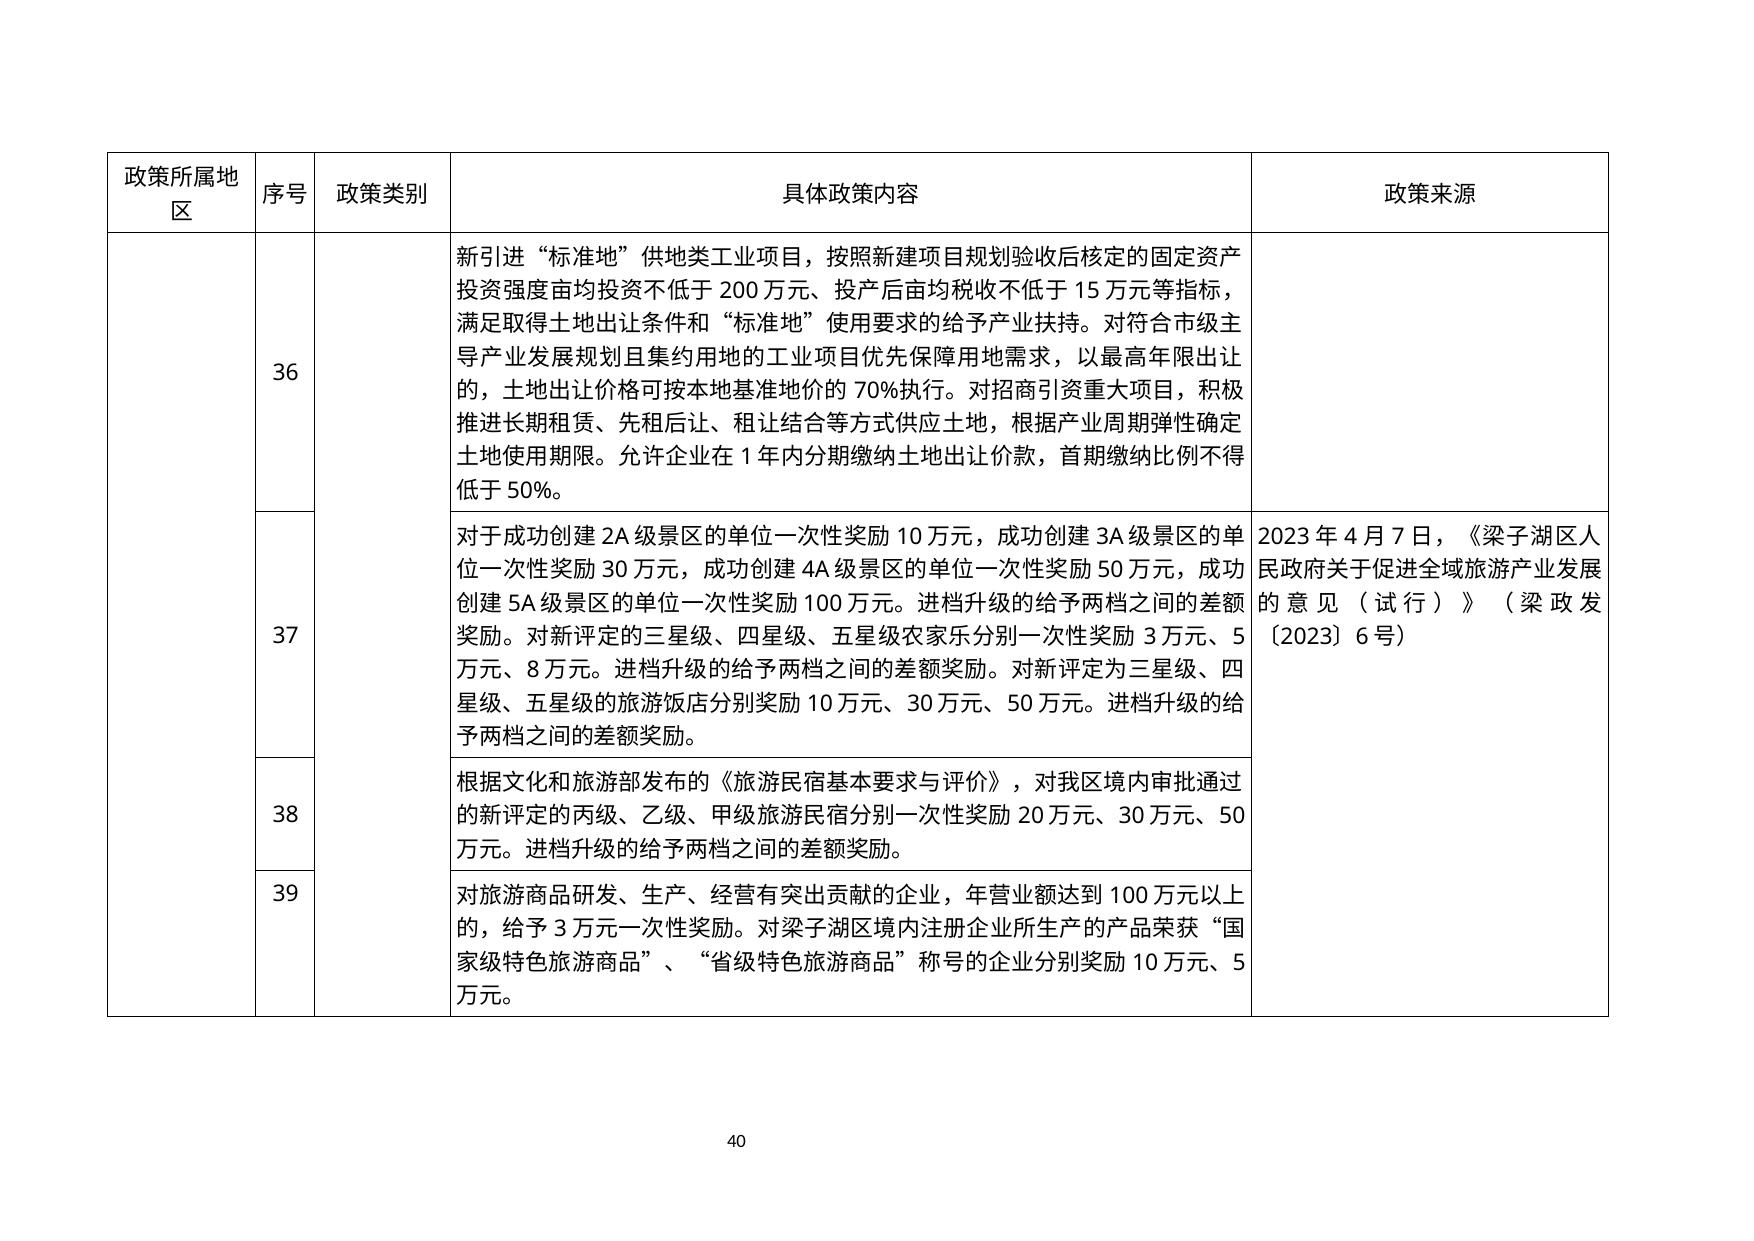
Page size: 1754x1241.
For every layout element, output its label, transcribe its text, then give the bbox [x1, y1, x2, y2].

table_header 政策所属地区 [108, 153, 255, 232]
table_cell 39 [256, 871, 314, 1016]
table_cell 对于成功创建2A级景区的单位一次性奖励10万元，成功创建3A级景区的单位一次性奖励30万元，成功创建4A级景区的单位一次性奖励50万元，成功创建5A级景区的单位一次性奖励100万元。进档升级的给予两档之间的差额奖励。对新评定的三星级、四星级、五星级农家乐分别一次性奖励3万元、5万元、8万元。进档升级的给予两档之间的差额奖励。对新评定为三星级、四星级、五星级的旅游饭店分别奖励10万元、30万元、50万元。进档升级的给予两档之间的差额奖励。 [451, 512, 1251, 757]
table_cell 38 [256, 758, 314, 870]
table_header 序号 [256, 153, 314, 232]
table_header 政策来源 [1252, 153, 1608, 232]
table_cell 对旅游商品研发、生产、经营有突出贡献的企业，年营业额达到100万元以上的，给予3万元一次性奖励。对梁子湖区境内注册企业所生产的产品荣获“国家级特色旅游商品”、“省级特色旅游商品”称号的企业分别奖励10万元、5万元。 [451, 871, 1251, 1016]
table_cell 根据文化和旅游部发布的《旅游民宿基本要求与评价》，对我区境内审批通过的新评定的丙级、乙级、甲级旅游民宿分别一次性奖励20万元、30万元、50万元。进档升级的给予两档之间的差额奖励。 [451, 758, 1251, 870]
table_cell 37 [256, 512, 314, 757]
table_cell 2023年4月7日，《梁子湖区人民政府关于促进全域旅游产业发展的意见（试行）》（梁政发〔2023〕6号） [1252, 512, 1608, 1016]
table_header 政策类别 [315, 153, 450, 232]
table_header 具体政策内容 [451, 153, 1251, 232]
table_cell 36 [256, 233, 314, 511]
table_cell 新引进“标准地”供地类工业项目，按照新建项目规划验收后核定的固定资产投资强度亩均投资不低于200万元、投产后亩均税收不低于15万元等指标，满足取得土地出让条件和“标准地”使用要求的给予产业扶持。对符合市级主导产业发展规划且集约用地的工业项目优先保障用地需求，以最高年限出让的，土地出让价格可按本地基准地价的70%执行。对招商引资重大项目，积极推进长期租赁、先租后让、租让结合等方式供应土地，根据产业周期弹性确定土地使用期限。允许企业在1年内分期缴纳土地出让价款，首期缴纳比例不得低于50%。 [451, 233, 1251, 511]
